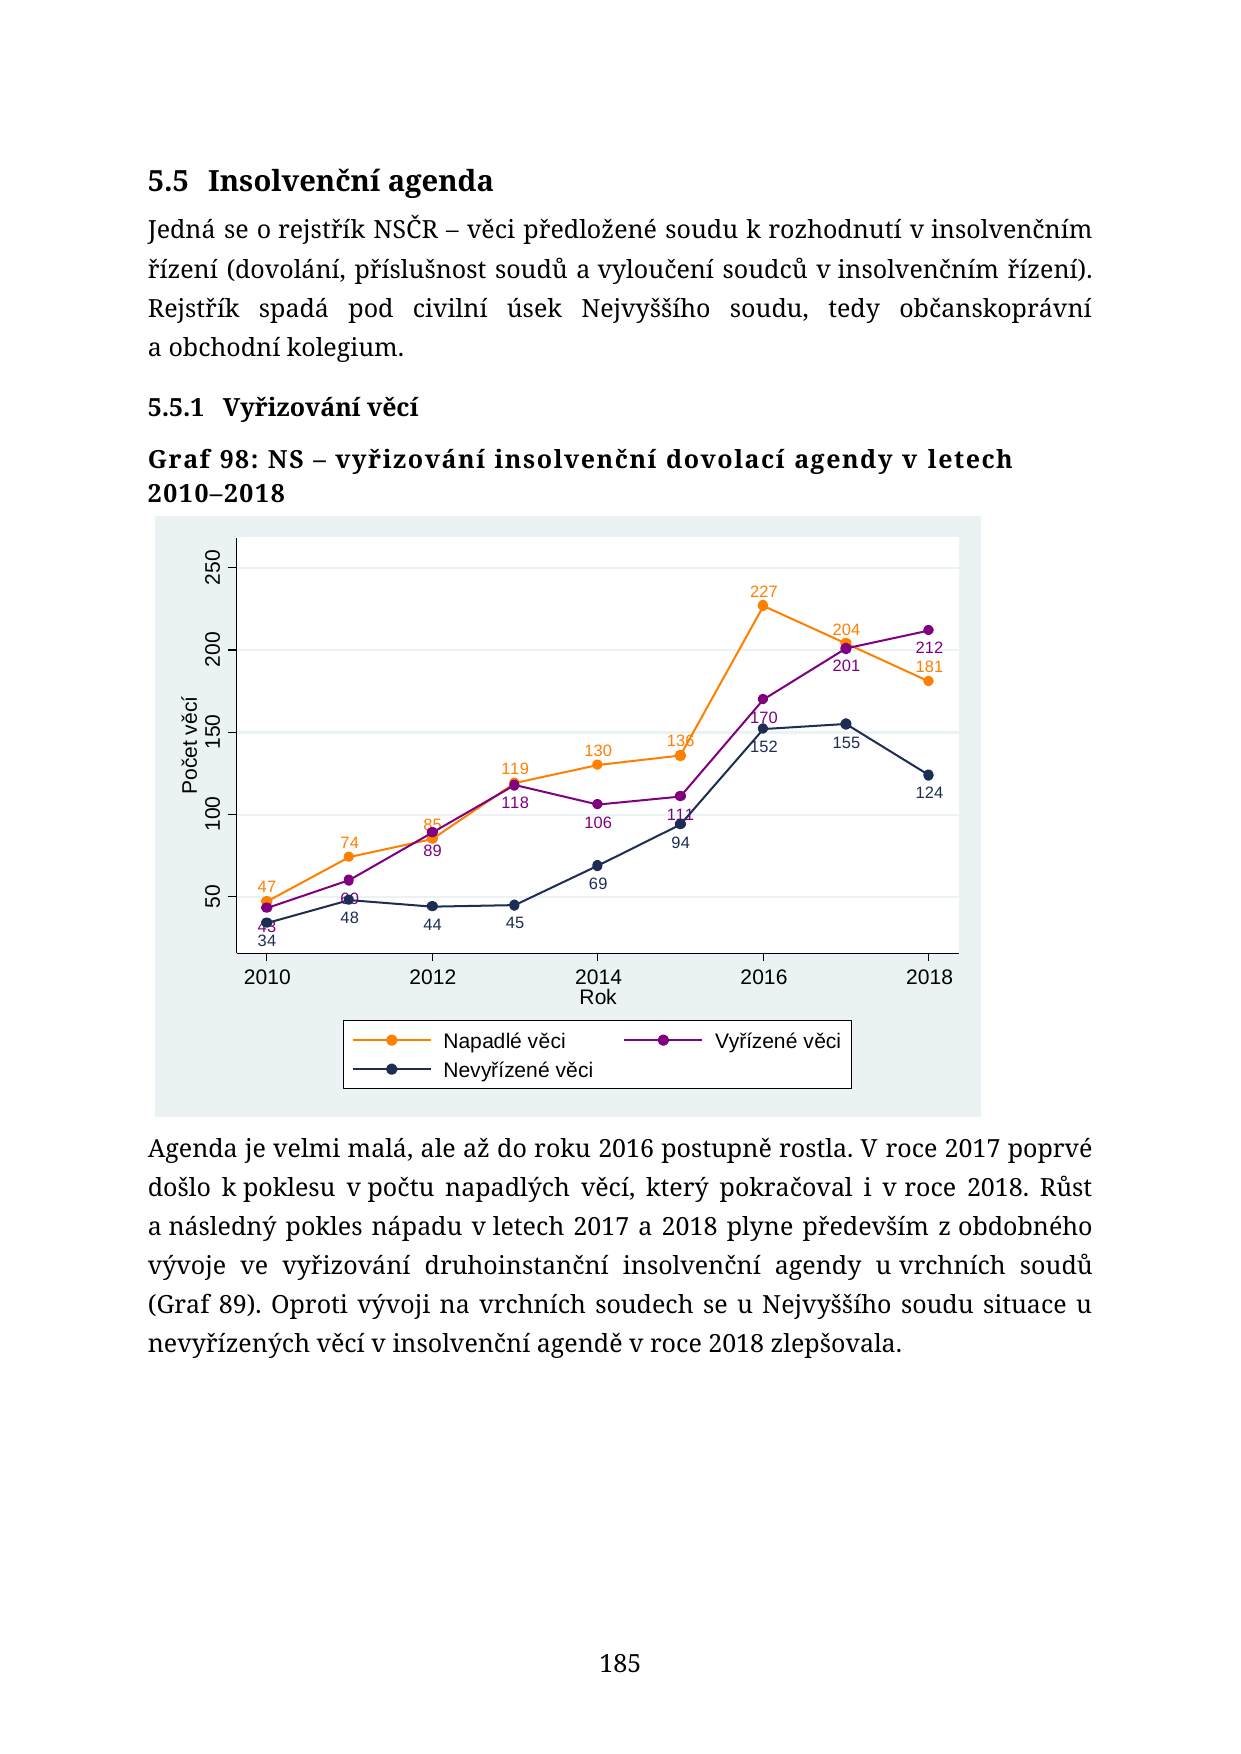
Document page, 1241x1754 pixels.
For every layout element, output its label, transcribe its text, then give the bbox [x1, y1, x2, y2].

text Agenda je velmi malá, ale až do roku 2016 postupně rostla. V roce 2017 poprvé došlo k poklesu v počtu napadlých věcí, který pokračoval i v roce 2018. Růst a následný pokles nápadu v letech 2017 a 2018 plyne především z obdobného vývoje ve vyřizování druhoinstanční insolvenční agendy u vrchních soudů (graf 89). Oproti vývoji na vrchních soudech se u Nejvyššího soudu situace u nevyřízených věcí v insolvenční agendě v roce 2018 zlepšovala. [148, 1130, 1092, 1360]
subtitle Insolvenční agenda [148, 160, 1092, 200]
text Jedná se o rejstřík NSČR – věci předložené soudu k rozhodnutí v insolvenčním řízení (dovolání, příslušnost soudů a vyloučení soudců v insolvenčním řízení). Rejstřík spadá pod civilní úsek Nejvyššího soudu, tedy občanskoprávní a obchodní kolegium. [148, 212, 1092, 364]
subtitle Vyřizování věcí [148, 389, 1092, 424]
subtitle Graf 98: NS – vyřizování insolvenční dovolací agendy v letech 2010–2018 [148, 441, 1092, 509]
